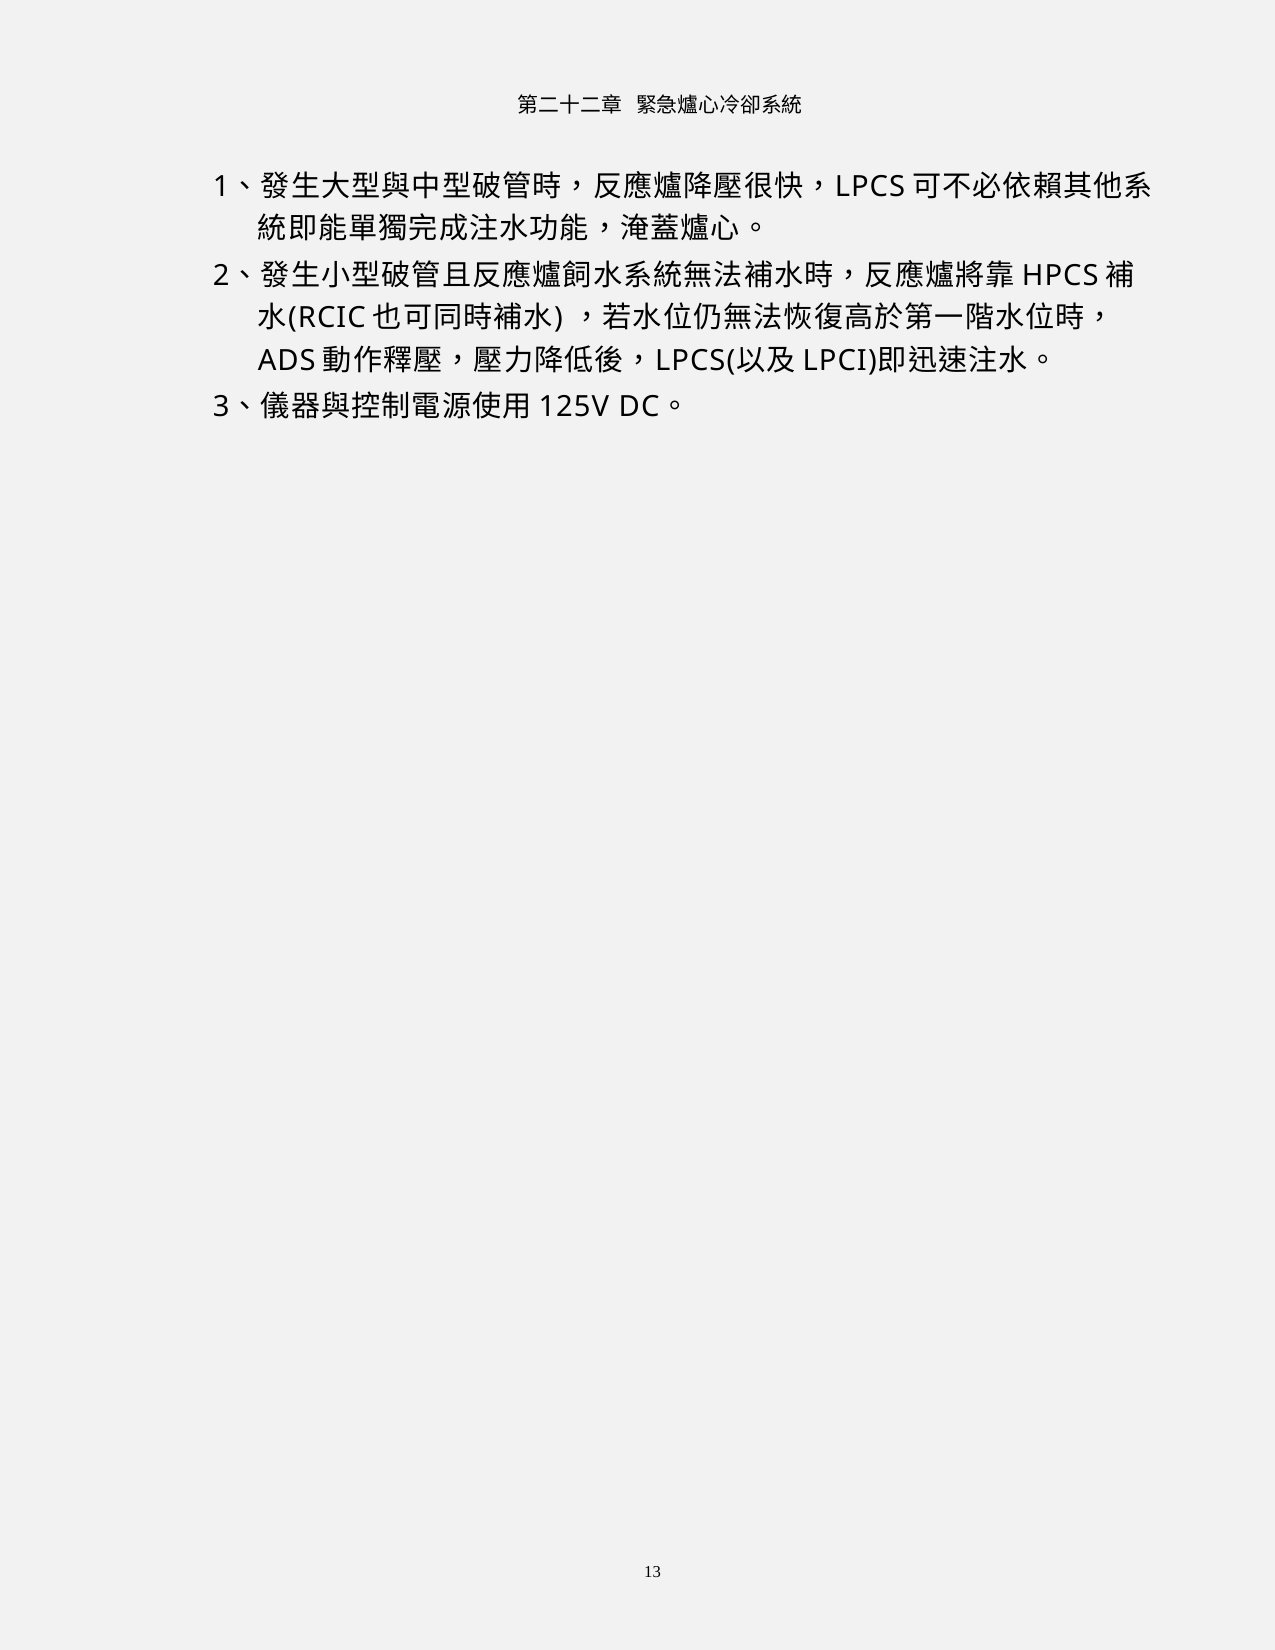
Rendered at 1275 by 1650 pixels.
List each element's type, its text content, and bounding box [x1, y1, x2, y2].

text 1、發生大型與中型破管時，反應爐降壓很快，LPCS可不必依賴其他系統即能單獨完成注水功能，淹蓋爐心。 [213, 163, 1157, 247]
text 2、發生小型破管且反應爐飼水系統無法補水時，反應爐將靠HPCS補水(RCIC也可同時補水) ，若水位仍無法恢復高於第一階水位時，ADS動作釋壓，壓力降低後，LPCS(以及LPCI)即迅速注水。 [213, 252, 1157, 379]
text 3、儀器與控制電源使用125V DC。 [213, 383, 1157, 425]
